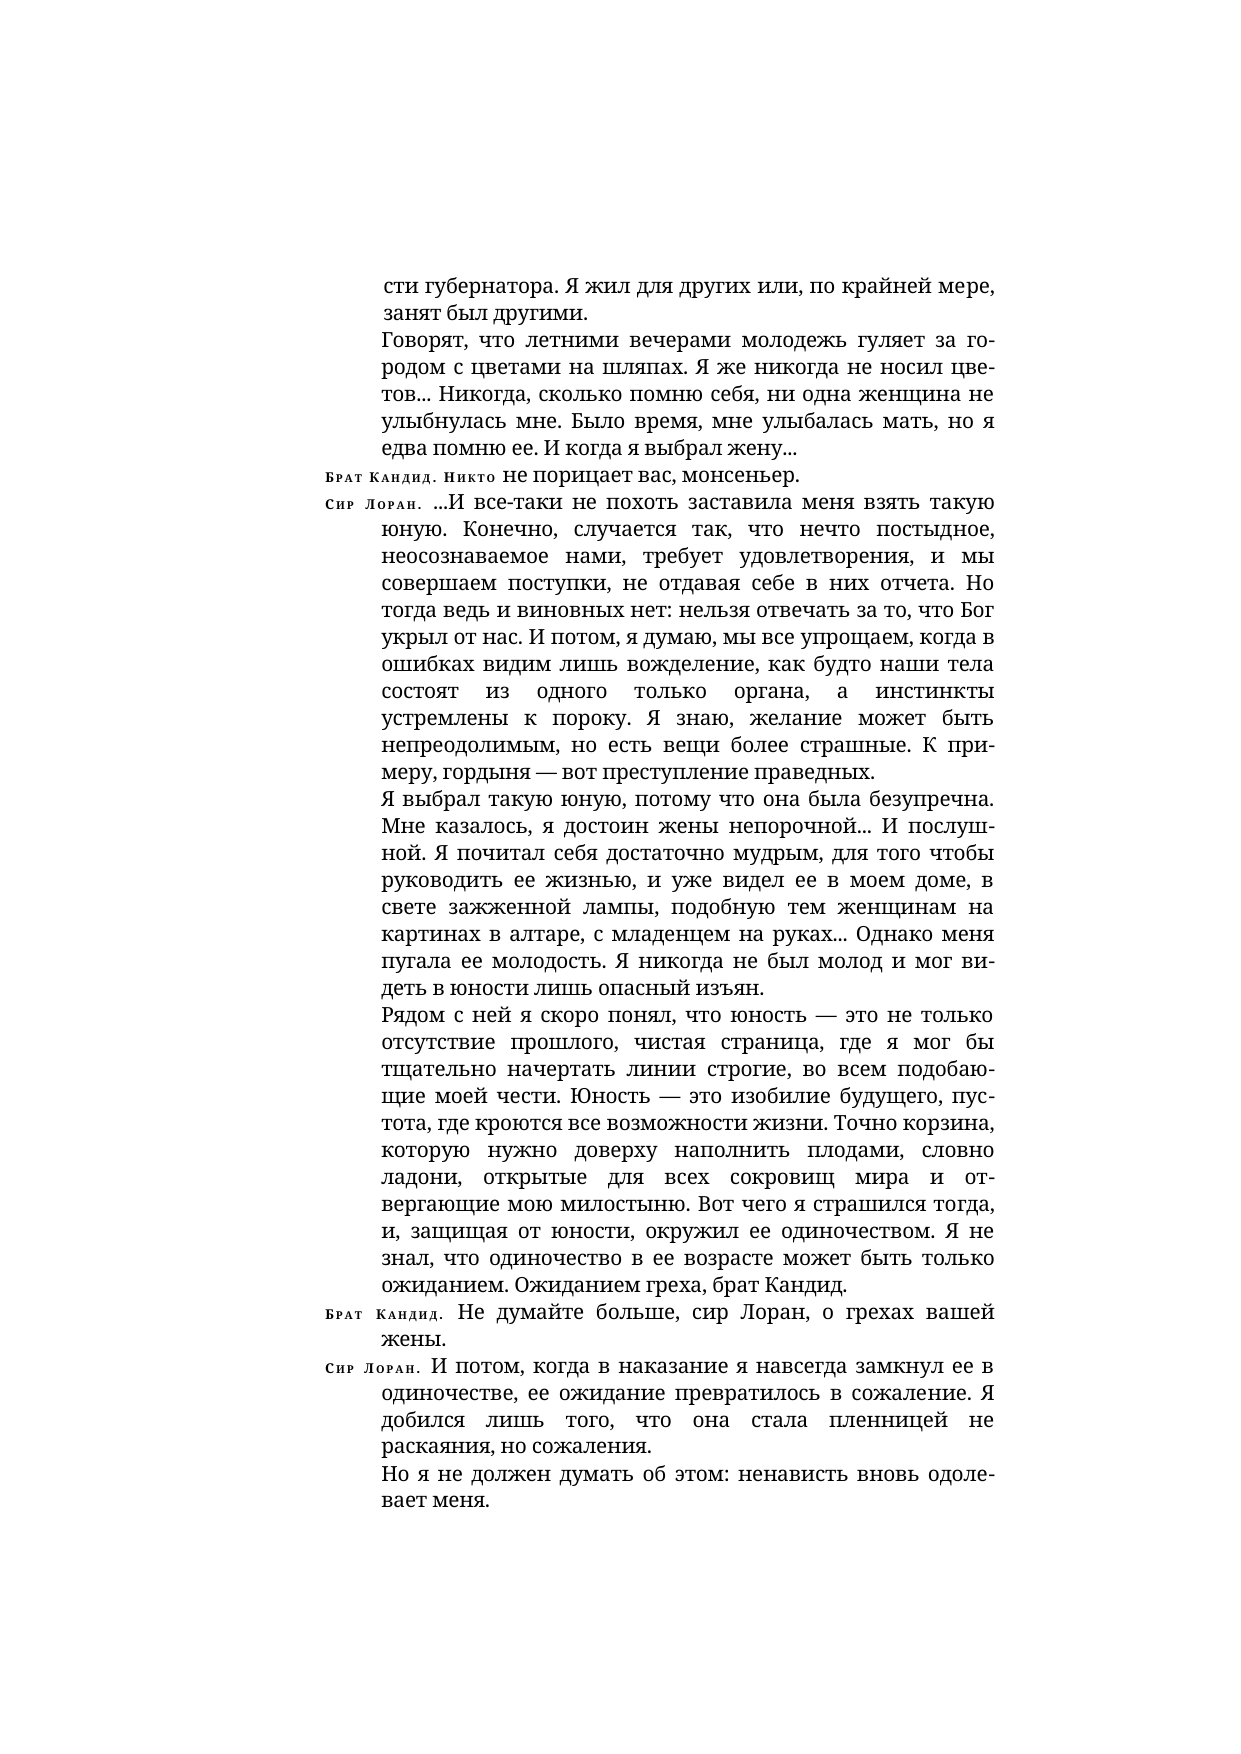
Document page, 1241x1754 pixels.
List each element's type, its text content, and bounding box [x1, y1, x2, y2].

text Но я не должен думать об этом: ненависть вновь одолевает меня. [381, 1459, 995, 1513]
text Говорят, что летними вечерами молодежь гуляет за городом с цветами на шляпах. Я же никогда не носил цветов... Никогда, сколько помню себя, ни одна женщина не улыбнулась мне. Было время, мне улыбалась мать, но я едва помню ее. И когда я выбрал жену... [381, 326, 995, 461]
text сти губернатора. Я жил для других или, по крайней мере, занят был другими. [383, 272, 995, 326]
text Сир Лоран. ...И все-таки не похоть заставила меня взять такую юную. Конечно, случается так, что нечто постыдное, неосознаваемое нами, требует удовлетворения, и мы совершаем поступки, не отдавая себе в них отчета. Но тогда ведь и виновных нет: нельзя отвечать за то, что Бог укрыл от нас. И потом, я думаю, мы все упрощаем, когда в ошибках видим лишь вожделение, как будто наши тела состоят из одного только органа, а инстинкты устремлены к пороку. Я знаю, желание может быть непреодолимым, но есть вещи более страшные. К примеру, гордыня — вот преступление праведных. [325, 488, 995, 785]
text Рядом с ней я скоро понял, что юность — это не только отсутствие прошлого, чистая страница, где я мог бы тщательно начертать линии строгие, во всем подобающие моей чести. Юность — это изобилие будущего, пустота, где кроются все возможности жизни. Точно корзина, которую нужно доверху наполнить плодами, словно ладони, открытые для всех сокровищ мира и отвергающие мою милостыню. Вот чего я страшился тогда, и, защищая от юности, окружил ее одиночеством. Я не знал, что одиночество в ее возрасте может быть только ожиданием. Ожиданием греха, брат Кандид. [381, 1001, 995, 1297]
text Брат Кандид. Не думайте больше, сир Лоран, о грехах вашей жены. [325, 1297, 995, 1351]
text Сир Лоран. И потом, когда в наказание я навсегда замкнул ее в одиночестве, ее ожидание превратилось в сожаление. Я добился лишь того, что она стала пленницей не раскаяния, но сожаления. [325, 1351, 995, 1459]
text Брат Кандид. Никто не порицает вас, монсеньер. [325, 461, 997, 488]
text Я выбрал такую юную, потому что она была безупречна. Мне казалось, я достоин жены непорочной... И послушной. Я почитал себя достаточно мудрым, для того чтобы руководить ее жизнью, и уже видел ее в моем доме, в свете зажженной лампы, подобную тем женщинам на картинах в алтаре, с младенцем на руках... Однако меня пугала ее молодость. Я никогда не был молод и мог видеть в юности лишь опасный изъян. [381, 785, 995, 1001]
